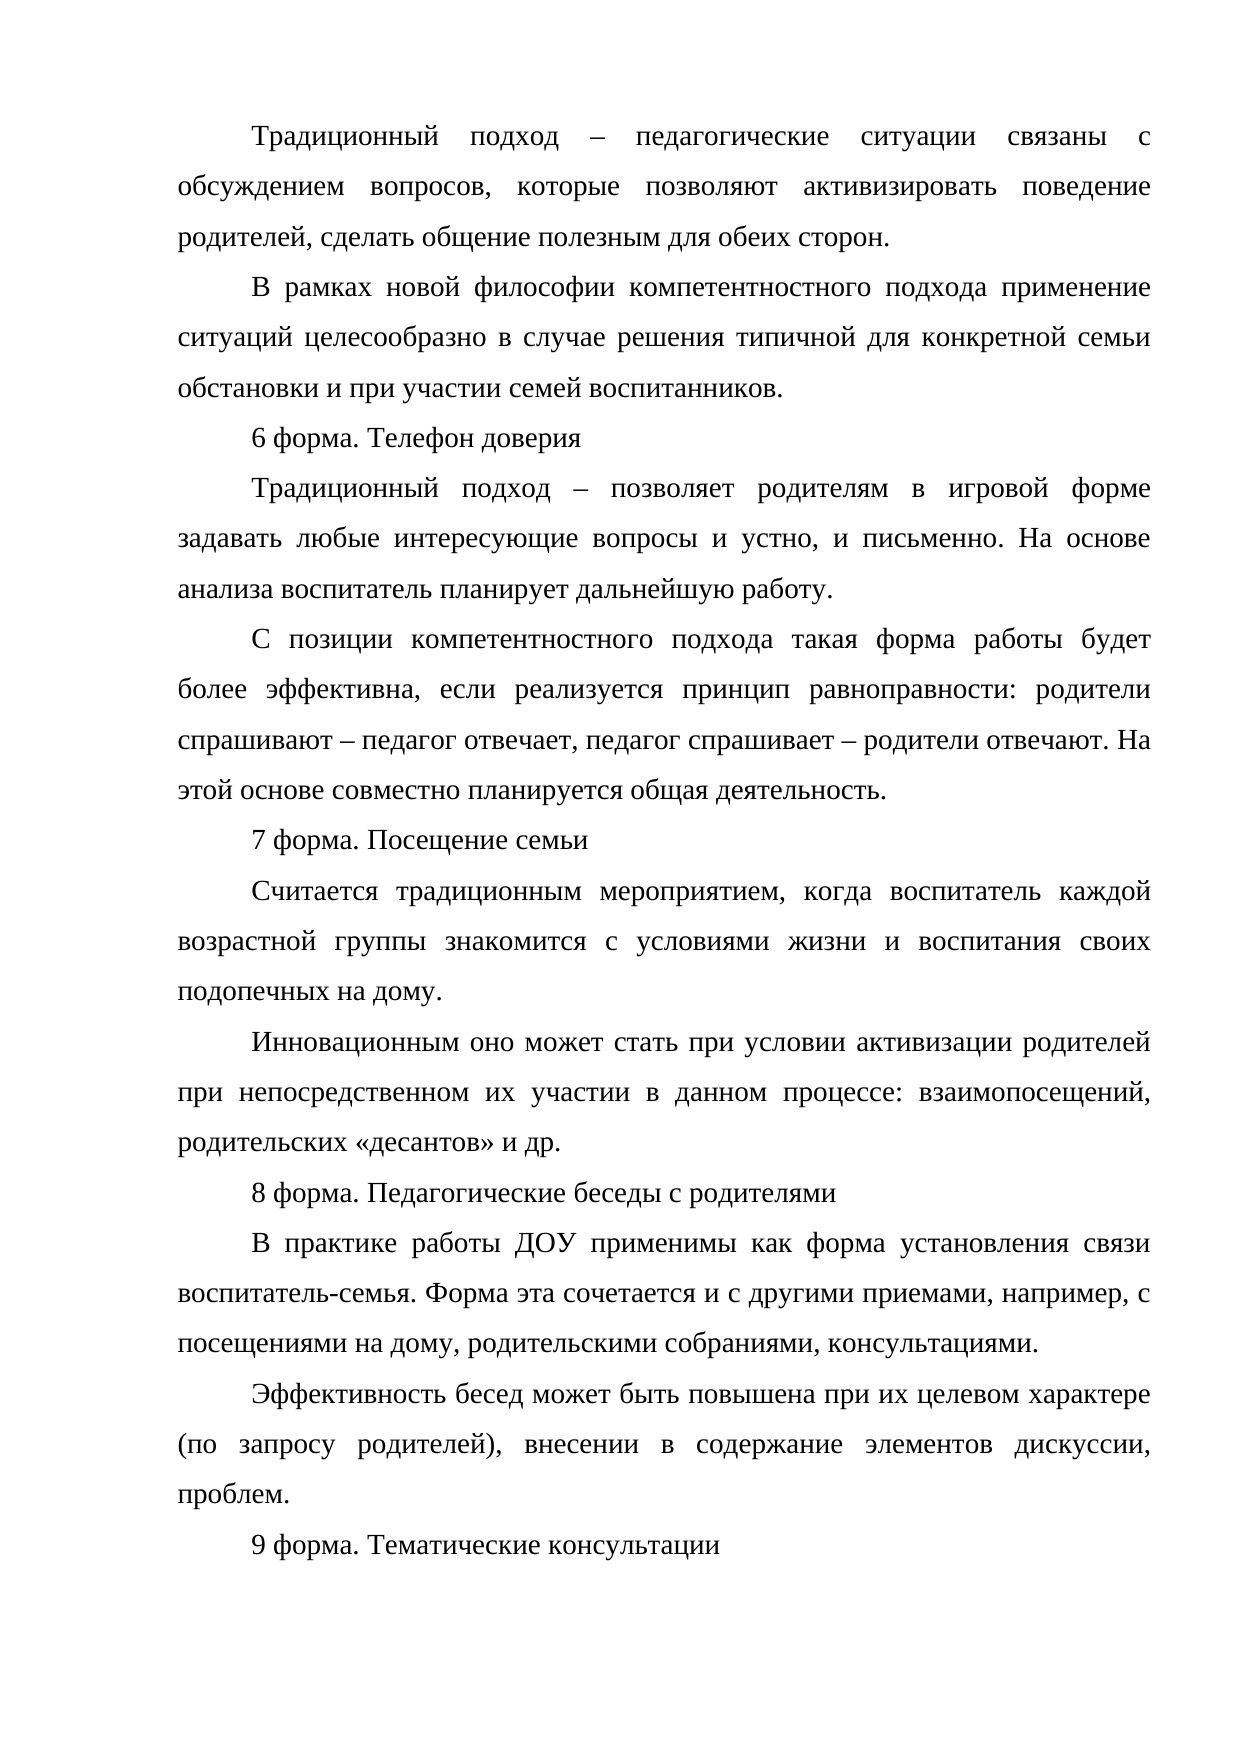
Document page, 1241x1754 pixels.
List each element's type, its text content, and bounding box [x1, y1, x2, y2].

text В рамках новой философии компетентностного подхода применение ситуаций целесообразно в случае решения типичной для конкретной семьи обстановки и при участии семей воспитанников. [177, 269, 1152, 403]
text 6 форма. Телефон доверия [177, 420, 1152, 453]
text Инновационным оно может стать при условии активизации родителей при непосредственном их участии в данном процессе: взаимопосещений, родительских «десантов» и др. [177, 1024, 1152, 1158]
text Считается традиционным мероприятием, когда воспитатель каждой возрастной группы знакомится с условиями жизни и воспитания своих подопечных на дому. [177, 873, 1152, 1007]
text В практике работы ДОУ применимы как форма установления связи воспитатель-семья. Форма эта сочетается и с другими приемами, например, с посещениями на дому, родительскими собраниями, консультациями. [177, 1225, 1152, 1359]
text С позиции компетентностного подхода такая форма работы будет более эффективна, если реализуется принцип равноправности: родители спрашивают – педагог отвечает, педагог спрашивает – родители отвечают. На этой основе совместно планируется общая деятельность. [177, 621, 1152, 806]
text Традиционный подход – позволяет родителям в игровой форме задавать любые интересующие вопросы и устно, и письменно. На основе анализа воспитатель планирует дальнейшую работу. [177, 470, 1152, 604]
text 9 форма. Тематические консультации [177, 1527, 1152, 1560]
text Эффективность бесед может быть повышена при их целевом характере (по запросу родителей), внесении в содержание элементов дискуссии, проблем. [177, 1376, 1152, 1510]
text 8 форма. Педагогические беседы с родителями [177, 1175, 1152, 1208]
text Традиционный подход – педагогические ситуации связаны с обсуждением вопросов, которые позволяют активизировать поведение родителей, сделать общение полезным для обеих сторон. [177, 118, 1152, 252]
text 7 форма. Посещение семьи [177, 822, 1152, 856]
